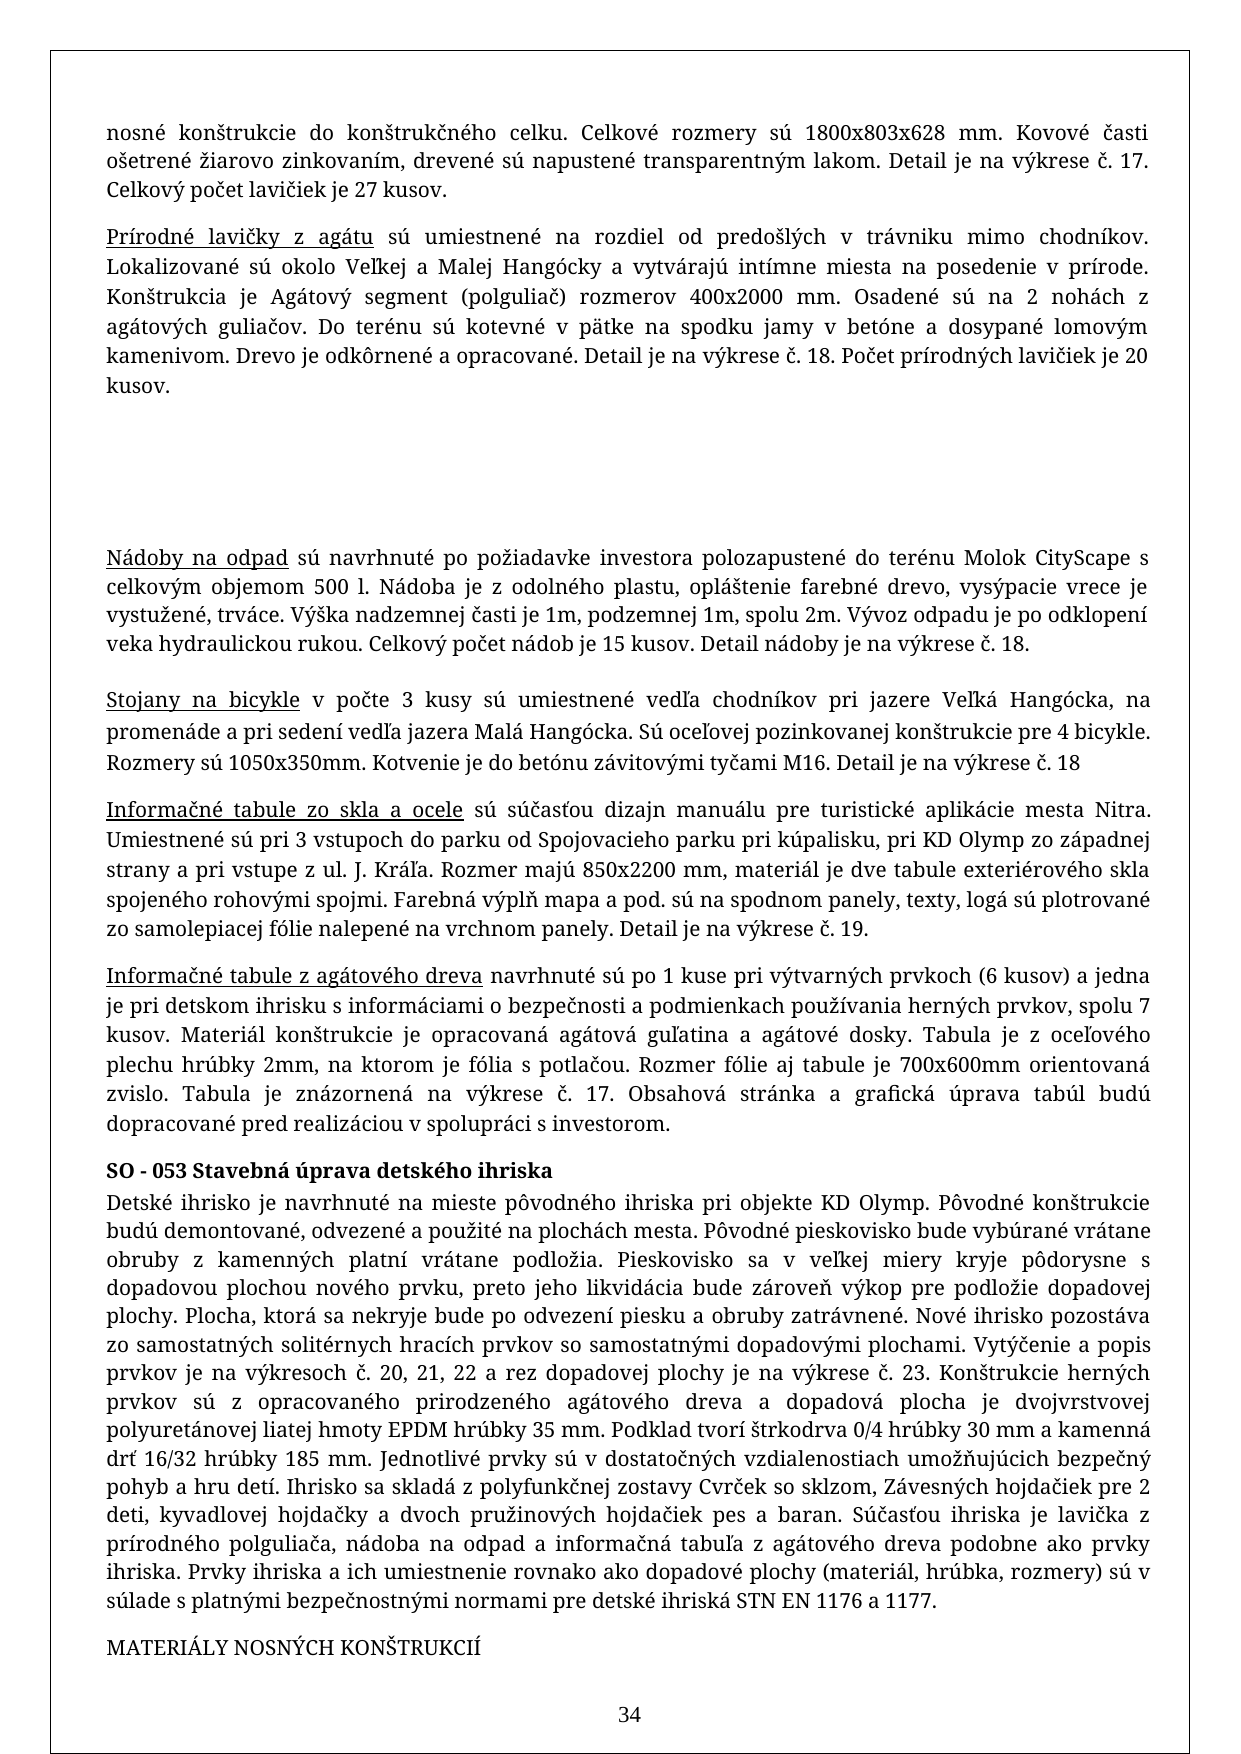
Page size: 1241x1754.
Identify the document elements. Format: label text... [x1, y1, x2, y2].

text Prírodné lavičky z agátu sú umiestnené na rozdiel od predošlých v trávniku mimo chodníkov. Lokalizované sú okolo Veľkej a Malej Hangócky a vytvárajú intímne miesta na posedenie v prírode. Konštrukcia je Agátový segment (polguliač) rozmerov 400x2000 mm. Osadené sú na 2 nohách z agátových guliačov. Do terénu sú kotevné v pätke na spodku jamy v betóne a dosypané lomovým kamenivom. Drevo je odkôrnené a opracované. Detail je na výkrese č. 18. Počet prírodných lavičiek je 20 kusov. [106, 222, 1150, 400]
text Detské ihrisko je navrhnuté na mieste pôvodného ihriska pri objekte KD Olymp. Pôvodné konštrukcie budú demontované, odvezené a použité na plochách mesta. Pôvodné pieskovisko bude vybúrané vrátane obruby z kamenných platní vrátane podložia. Pieskovisko sa v veľkej miery kryje pôdorysne s dopadovou plochou nového prvku, preto jeho likvidácia bude zároveň výkop pre podložie dopadovej plochy. Plocha, ktorá sa nekryje bude po odvezení piesku a obruby zatrávnené. Nové ihrisko pozostáva zo samostatných solitérnych hracích prvkov so samostatnými dopadovými plochami. Vytýčenie a popis prvkov je na výkresoch č. 20, 21, 22 a rez dopadovej plochy je na výkrese č. 23. Konštrukcie herných prvkov sú z opracovaného prirodzeného agátového dreva a dopadová plocha je dvojvrstvovej polyuretánovej liatej hmoty EPDM hrúbky 35 mm. Podklad tvorí štrkodrva 0/4 hrúbky 30 mm a kamenná drť 16/32 hrúbky 185 mm. Jednotlivé prvky sú v dostatočných vzdialenostiach umožňujúcich bezpečný pohyb a hru detí. Ihrisko sa skladá z polyfunkčnej zostavy Cvrček so sklzom, Závesných hojdačiek pre 2 deti, kyvadlovej hojdačky a dvoch pružinových hojdačiek pes a baran. Súčasťou ihriska je lavička z prírodného polguliača, nádoba na odpad a informačná tabuľa z agátového dreva podobne ako prvky ihriska. Prvky ihriska a ich umiestnenie rovnako ako dopadové plochy (materiál, hrúbka, rozmery) sú v súlade s platnými bezpečnostnými normami pre detské ihriská STN EN 1176 a 1177. [106, 1188, 1152, 1614]
text MATERIÁLY NOSNÝCH KONŠTRUKCIÍ [106, 1633, 1152, 1662]
text Stojany na bicykle v počte 3 kusy sú umiestnené vedľa chodníkov pri jazere Veľká Hangócka, na promenáde a pri sedení vedľa jazera Malá Hangócka. Sú oceľovej pozinkovanej konštrukcie pre 4 bicykle. Rozmery sú 1050x350mm. Kotvenie je do betónu závitovými tyčami M16. Detail je na výkrese č. 18 [106, 686, 1152, 777]
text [106, 118, 1150, 203]
text Informačné tabule zo skla a ocele sú súčasťou dizajn manuálu pre turistické aplikácie mesta Nitra. Umiestnené sú pri 3 vstupoch do parku od Spojovacieho parku pri kúpalisku, pri KD Olymp zo západnej strany a pri vstupe z ul. J. Kráľa. Rozmer majú 850x2200 mm, materiál je dve tabule exteriérového skla spojeného rohovými spojmi. Farebná výplň mapa a pod. sú na spodnom panely, texty, logá sú plotrované zo samolepiacej fólie nalepené na vrchnom panely. Detail je na výkrese č. 19. [106, 795, 1152, 943]
text Nádoby na odpad sú navrhnuté po požiadavke investora polozapustené do terénu Molok CityScape s celkovým objemom 500 l. Nádoba je z odolného plastu, opláštenie farebné drevo, vysýpacie vrece je vystužené, trváce. Výška nadzemnej časti je 1m, podzemnej 1m, spolu 2m. Vývoz odpadu je po odklopení veka hydraulickou rukou. Celkový počet nádob je 15 kusov. Detail nádoby je na výkrese č. 18. [106, 543, 1150, 657]
text Informačné tabule z agátového dreva navrhnuté sú po 1 kuse pri výtvarných prvkoch (6 kusov) a jedna je pri detskom ihrisku s informáciami o bezpečnosti a podmienkach používania herných prvkov, spolu 7 kusov. Materiál konštrukcie je opracovaná agátová guľatina a agátové dosky. Tabula je z oceľového plechu hrúbky 2mm, na ktorom je fólia s potlačou. Rozmer fólie aj tabule je 700x600mm orientovaná zvislo. Tabula je znázornená na výkrese č. 17. Obsahová stránka a grafická úprava tabúl budú dopracované pred realizáciou v spolupráci s investorom. [106, 962, 1152, 1137]
text SO - 053 Stavebná úprava detského ihriska [106, 1156, 1152, 1184]
